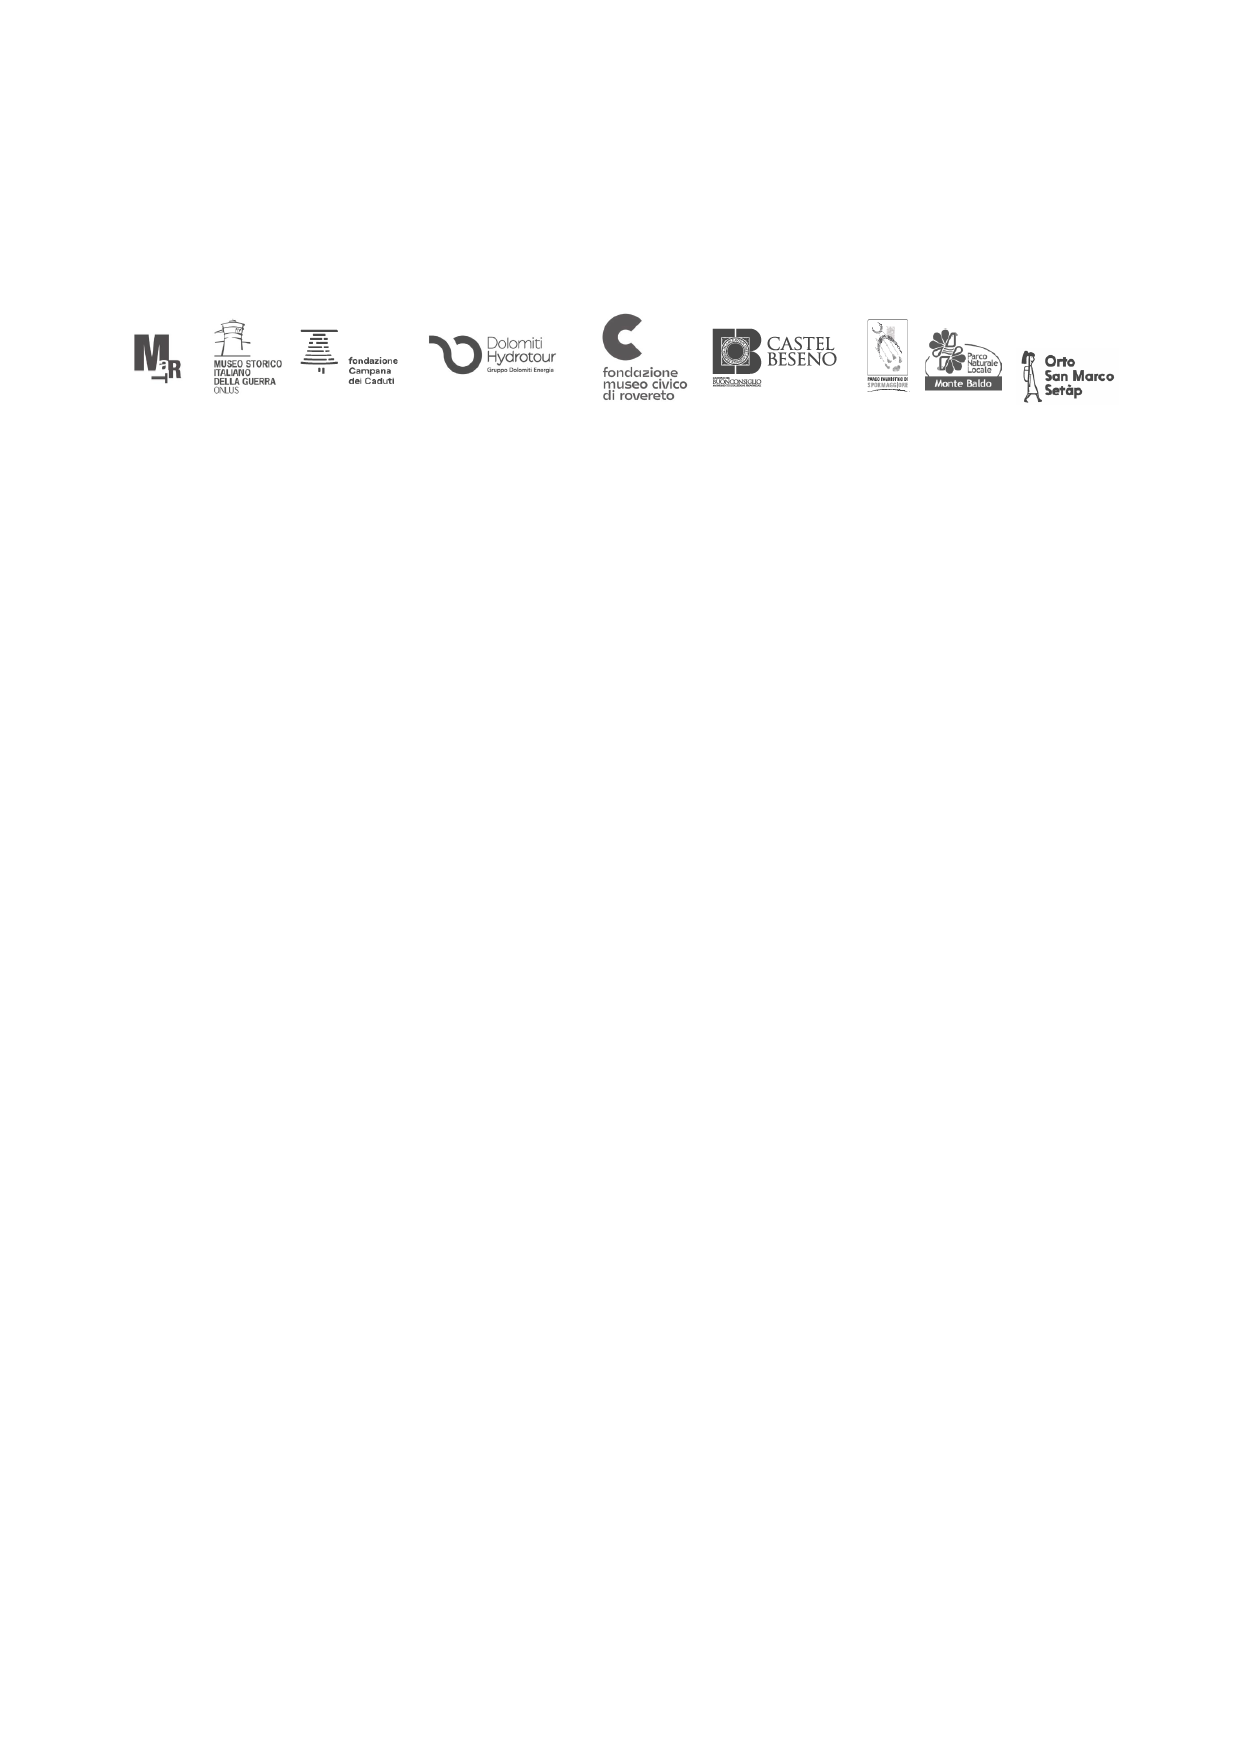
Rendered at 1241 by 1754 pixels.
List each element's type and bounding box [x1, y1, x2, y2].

picture [118, 303, 1119, 406]
